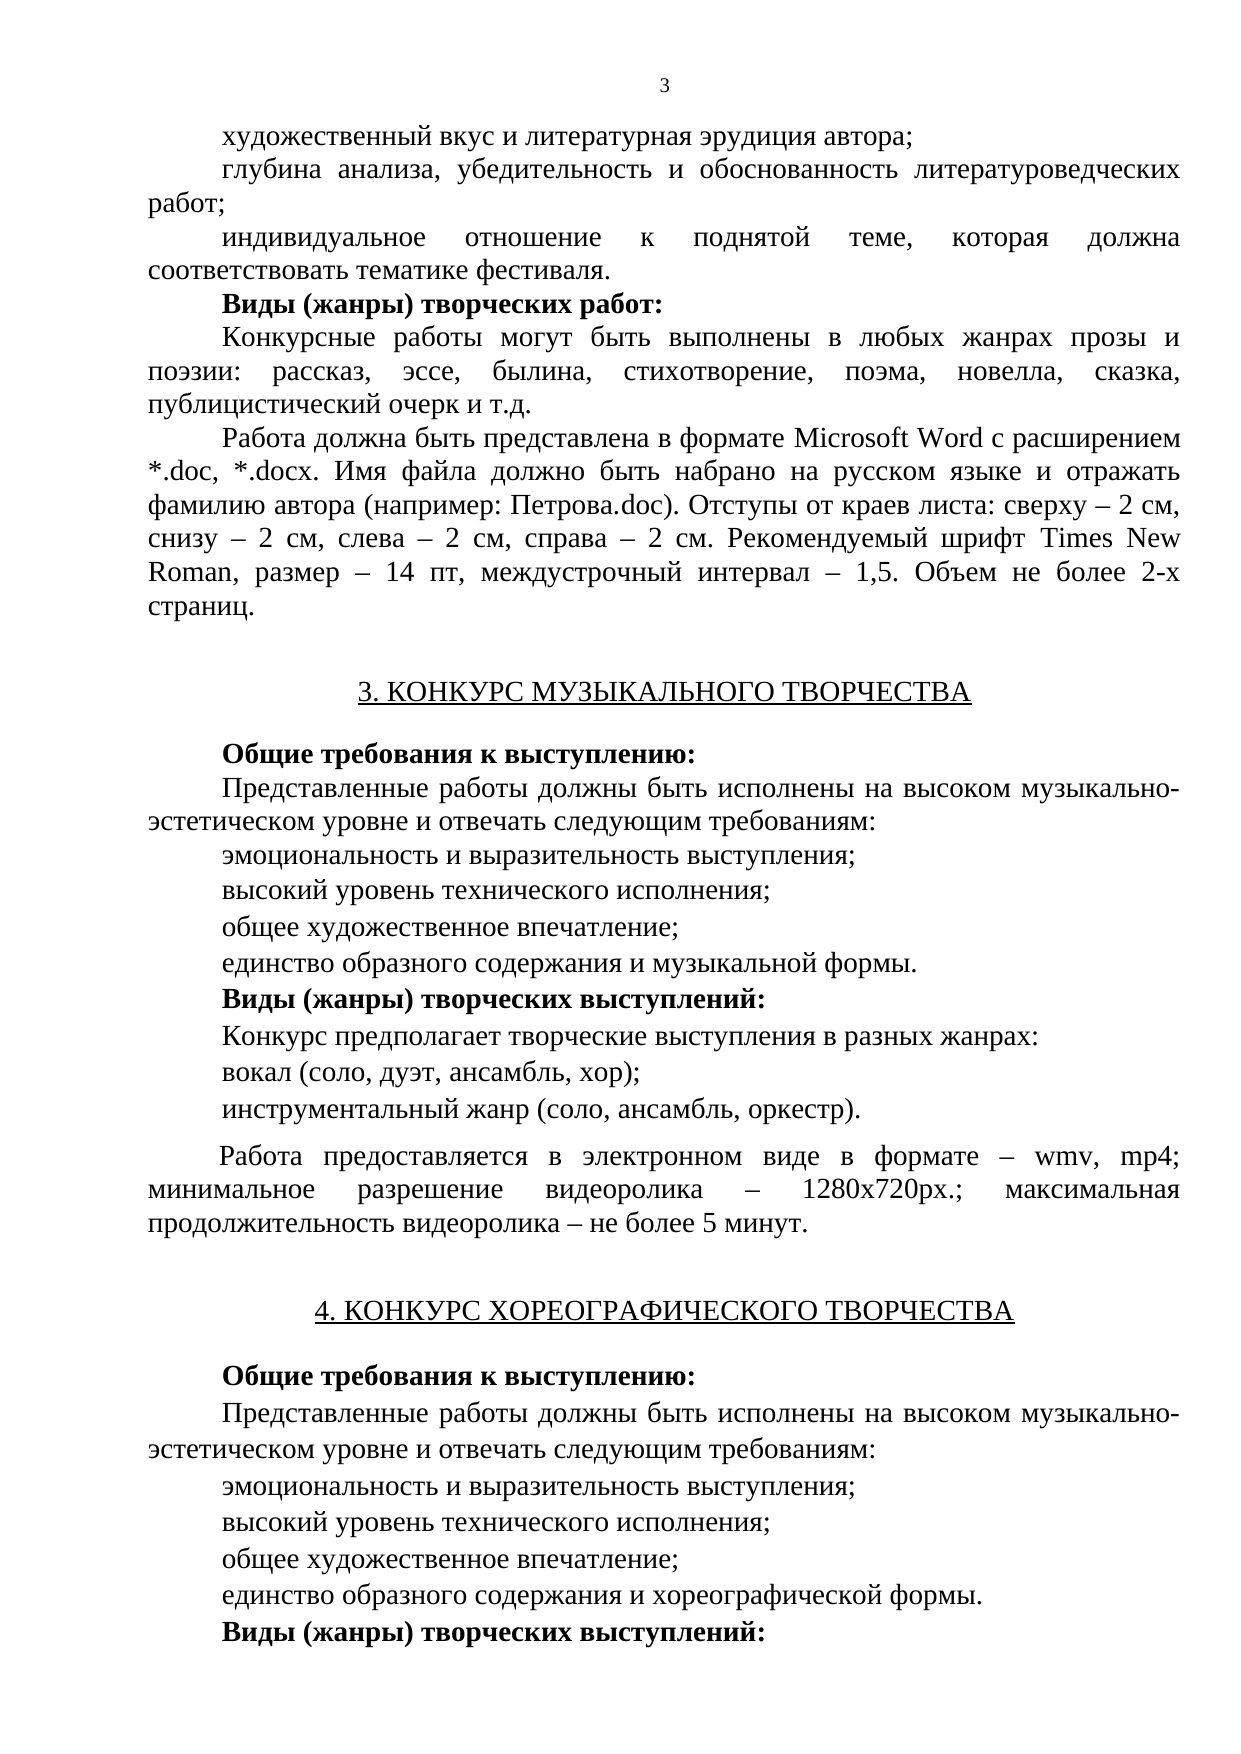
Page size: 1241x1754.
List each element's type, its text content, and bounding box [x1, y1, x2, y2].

text глубина анализа, убедительность и обоснованность литературоведческих работ; [148, 152, 1181, 219]
text 3. КОНКУРС МУЗЫКАЛЬНОГО ТВОРЧЕСТВА [148, 674, 1181, 707]
text 4. КОНКУРС ХОРЕОГРАФИЧЕСКОГО ТВОРЧЕСТВА [148, 1291, 1181, 1328]
text Виды (жанры) творческих работ: [148, 286, 1181, 319]
text Работа должна быть представлена в формате Microsoft Word с расширением *.doc, *.docx. Имя файла должно быть набрано на русском языке и отражать фамилию автора (например: Петрова.doc). Отступы от краев листа: сверху – 2 см, снизу – 2 см, слева – 2 см, справа – 2 см. Рекомендуемый шрифт Times New Roman, размер – 14 пт, междустрочный интервал – 1,5. Объем не более 2-х страниц. [148, 420, 1181, 621]
text эмоциональность и выразительность выступления; [148, 837, 1181, 870]
text эмоциональность и выразительность выступления; [148, 1466, 1181, 1502]
text вокал (соло, дуэт, ансамбль, хор); [148, 1053, 1181, 1089]
text высокий уровень технического исполнения; [148, 870, 1181, 907]
text высокий уровень технического исполнения; [148, 1502, 1181, 1539]
text Виды (жанры) творческих выступлений: [148, 980, 1181, 1016]
text единство образного содержания и хореографической формы. [148, 1575, 1181, 1612]
text Представленные работы должны быть исполнены на высоком музыкально-эстетическом уровне и отвечать следующим требованиям: [148, 770, 1181, 837]
text Общие требования к выступлению: [148, 736, 1181, 770]
text единство образного содержания и музыкальной формы. [148, 943, 1181, 980]
text Виды (жанры) творческих выступлений: [148, 1612, 1181, 1648]
text Общие требования к выступлению: [148, 1357, 1181, 1393]
text общее художественное впечатление; [148, 907, 1181, 943]
text инструментальный жанр (соло, ансамбль, оркестр). [148, 1089, 1181, 1126]
text художественный вкус и литературная эрудиция автора; [148, 118, 1181, 152]
text индивидуальное отношение к поднятой теме, которая должна соответствовать тематике фестиваля. [148, 219, 1181, 286]
text общее художественное впечатление; [148, 1539, 1181, 1575]
text Конкурс предполагает творческие выступления в разных жанрах: [148, 1016, 1181, 1053]
text Конкурсные работы могут быть выполнены в любых жанрах прозы и поэзии: рассказ, эссе, былина, стихотворение, поэма, новелла, сказка, публицистический очерк и т.д. [148, 319, 1181, 420]
text Представленные работы должны быть исполнены на высоком музыкально-эстетическом уровне и отвечать следующим требованиям: [148, 1393, 1181, 1466]
